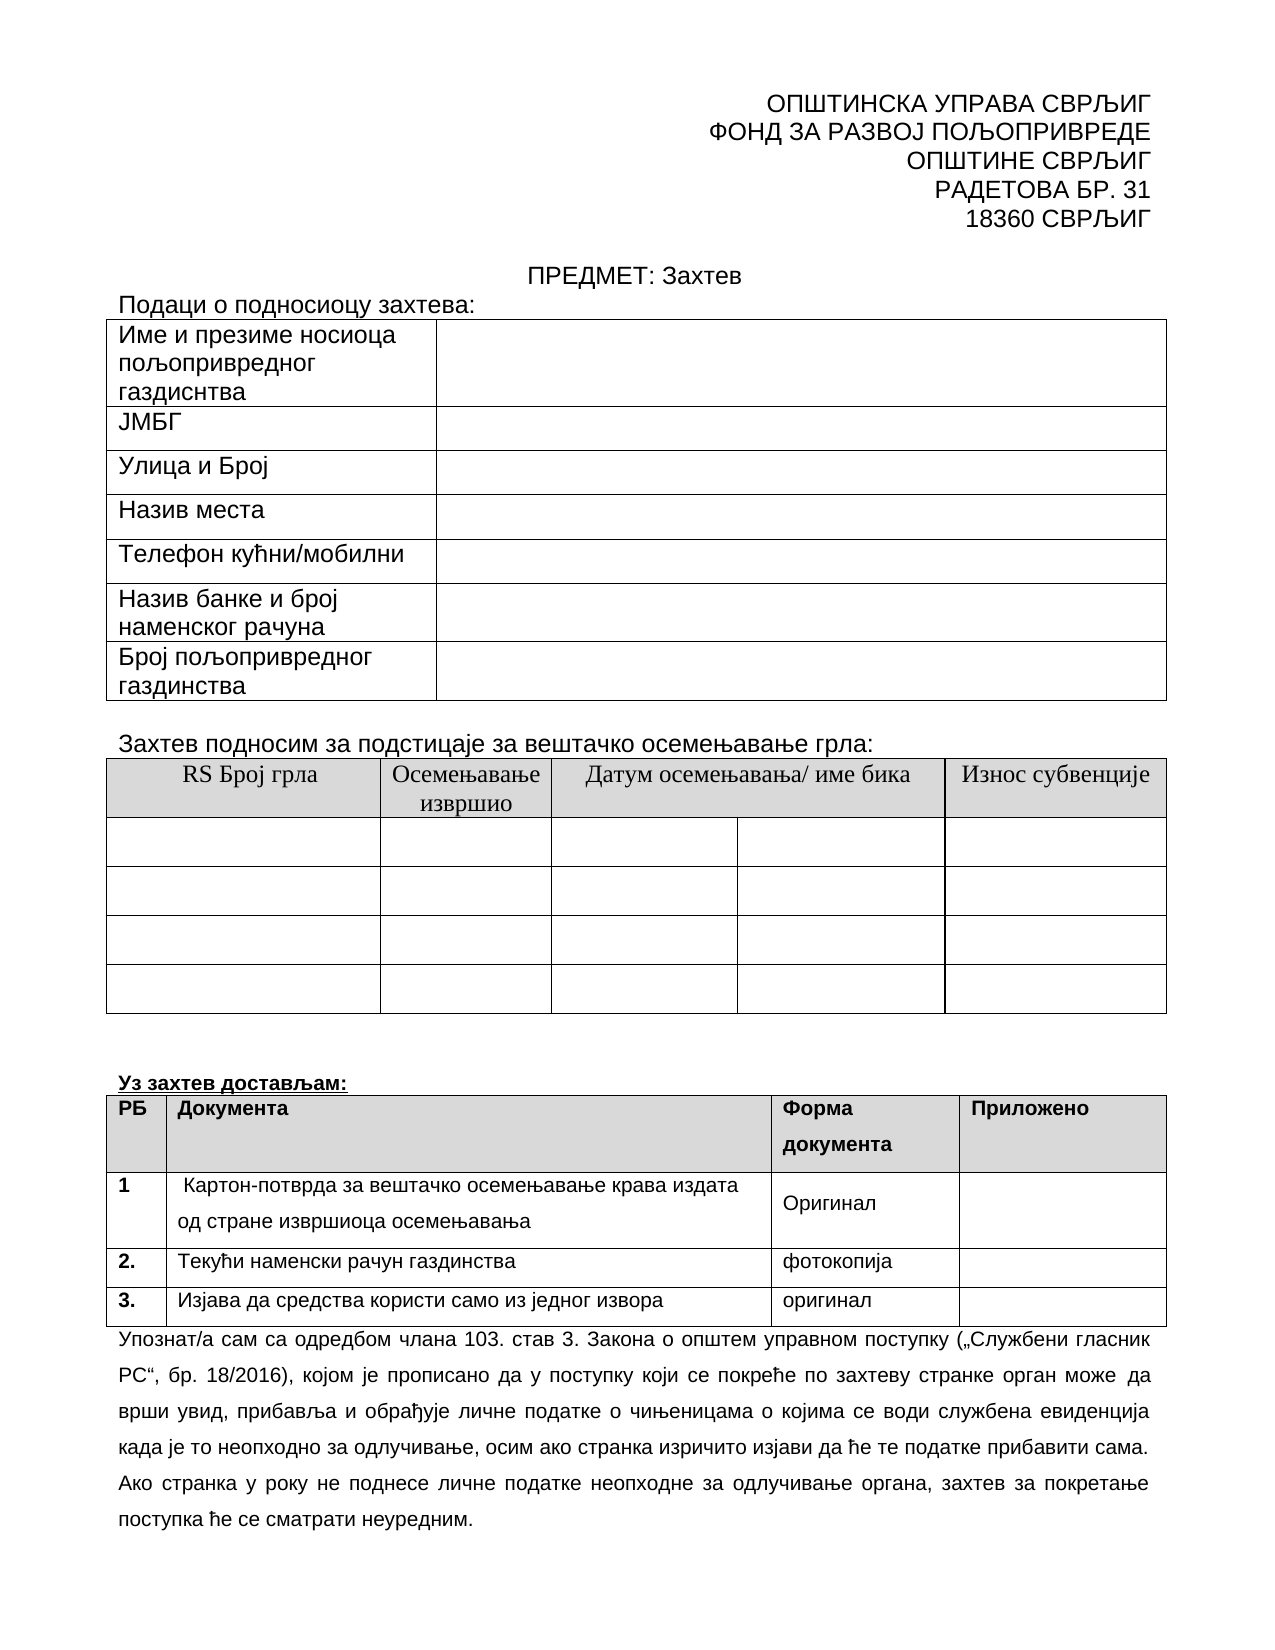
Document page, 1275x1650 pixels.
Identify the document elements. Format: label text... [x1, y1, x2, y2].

text ОПШТИНЕ СВРЉИГ [118, 146, 1151, 175]
table_cell 1 [107, 1173, 166, 1247]
text Упознат/а сам са одредбом члана 103. став 3. Закона о општем управном поступку („Службени гласник РС“, бр. 18/2016), којом је прописано да у поступку који се покреће по захтеву странке орган може да врши увид, прибавља и обрађује личне податке о чињеницама о којима се води службена евиденција када је то неопходно за одлучивање, осим ако странка изричито изјави да ће те податке прибавити сама. Ако странка у року не поднесе личне податке неопходне за одлучивање органа, захтев за покретање поступка ће се сматрати неуредним. [118, 1327, 1151, 1531]
text Подаци о подносиоцу захтева: [118, 290, 1151, 319]
table_cell [738, 965, 944, 1013]
table_cell [960, 1288, 1166, 1326]
table_header Документа [167, 1096, 771, 1172]
table_cell [946, 916, 1166, 964]
text ОПШТИНСКА УПРАВА СВРЉИГ [118, 89, 1151, 117]
table_cell [552, 867, 737, 915]
table_cell [738, 818, 944, 866]
table_header Приложено [960, 1096, 1166, 1172]
table_header Износ субвенције [946, 759, 1166, 817]
text Захтев подносим за подстицаје за вештачко осемењавање грла: [118, 729, 1151, 758]
text ПРЕДМЕТ: Захтев [118, 261, 1151, 290]
table_cell [960, 1173, 1166, 1247]
table_cell [437, 451, 1166, 494]
table_cell [738, 916, 944, 964]
table_cell 2. [107, 1249, 166, 1287]
table_cell Текући наменски рачун газдинства [167, 1249, 771, 1287]
table_cell [381, 916, 551, 964]
table_cell [437, 407, 1166, 450]
table_cell фотокопија [772, 1249, 959, 1287]
table_cell Број пољопривредног газдинства [107, 642, 436, 700]
table_header RS Број грла [107, 759, 380, 817]
table_header Име и презиме носиоца пољопривредног газдиснтва [107, 320, 436, 406]
table_cell Телефон кућни/мобилни [107, 540, 436, 583]
text Уз захтев достављам: [118, 1071, 1151, 1095]
table_cell [946, 965, 1166, 1013]
table_cell оригинал [772, 1288, 959, 1326]
table_header [437, 320, 1166, 406]
table_cell [946, 818, 1166, 866]
table_cell [552, 965, 737, 1013]
table_cell [381, 965, 551, 1013]
table_cell 3. [107, 1288, 166, 1326]
text 18360 СВРЉИГ [118, 204, 1151, 232]
table_cell Изјава да средства користи само из једног извора [167, 1288, 771, 1326]
table_cell ЈМБГ [107, 407, 436, 450]
table_cell [107, 818, 380, 866]
table_cell [552, 818, 737, 866]
table_header Осемењавање извршио [381, 759, 551, 817]
text РАДЕТОВА БР. 31 [118, 175, 1151, 204]
table_cell [738, 867, 944, 915]
table_cell [107, 965, 380, 1013]
table_cell [381, 818, 551, 866]
table_cell [437, 642, 1166, 700]
table_cell Назив банке и број наменског рачуна [107, 584, 436, 641]
table_cell [960, 1249, 1166, 1287]
table_cell [437, 584, 1166, 641]
table_cell [437, 495, 1166, 538]
table_cell [552, 916, 737, 964]
text ФОНД ЗА РАЗВОЈ ПОЉОПРИВРЕДЕ [118, 117, 1151, 146]
table_cell Улица и Број [107, 451, 436, 494]
table_header РБ [107, 1096, 166, 1172]
table_cell Назив места [107, 495, 436, 538]
table_cell [107, 916, 380, 964]
table_cell [381, 867, 551, 915]
table_header Датум осемењавања/ име бика [552, 759, 944, 817]
table_header Форма документа [772, 1096, 959, 1172]
table_cell [107, 867, 380, 915]
table_cell [946, 867, 1166, 915]
table_cell Картон-потврда за вештачко осемењавање крава издата од стране извршиоца осемењавања [167, 1173, 771, 1247]
table_cell Оригинал [772, 1173, 959, 1247]
table_cell [437, 540, 1166, 583]
